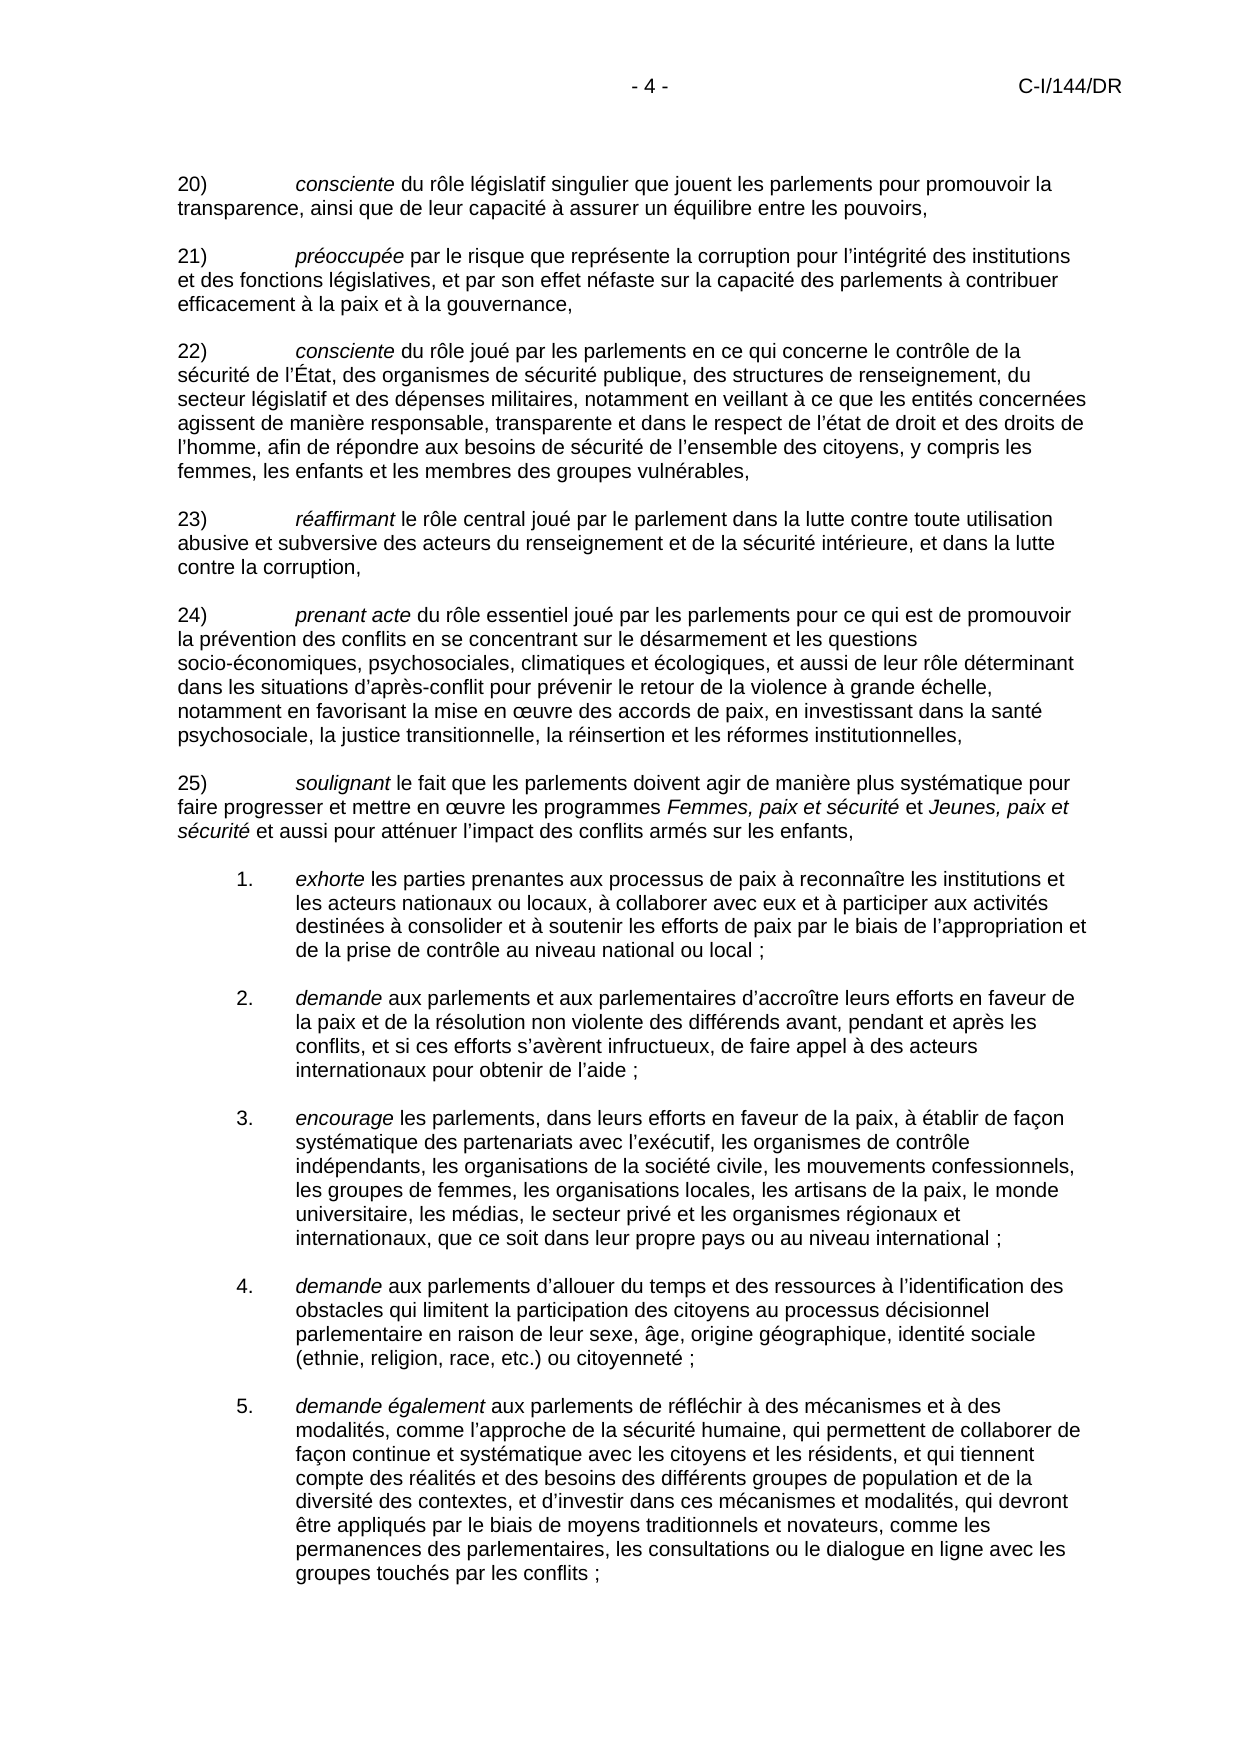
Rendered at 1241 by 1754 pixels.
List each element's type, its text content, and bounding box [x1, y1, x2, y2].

text 4. demande aux parlements d’allouer du temps et des ressources à l’identification des obstacles qui limitent la participation des citoyens au processus décisionnel parlementaire en raison de leur sexe, âge, origine géographique, identité sociale (ethnie, religion, race, etc.) ou citoyenneté ; [236, 1274, 1092, 1369]
text 5. demande également aux parlements de réfléchir à des mécanismes et à des modalités, comme l’approche de la sécurité humaine, qui permettent de collaborer de façon continue et systématique avec les citoyens et les résidents, et qui tiennent compte des réalités et des besoins des différents groupes de population et de la diversité des contextes, et d’investir dans ces mécanismes et modalités, qui devront être appliqués par le biais de moyens traditionnels et novateurs, comme les permanences des parlementaires, les consultations ou le dialogue en ligne avec les groupes touchés par les conflits ; [236, 1393, 1092, 1585]
text 24) prenant acte du rôle essentiel joué par les parlements pour ce qui est de promouvoir la prévention des conflits en se concentrant sur le désarmement et les questions socio-économiques, psychosociales, climatiques et écologiques, et aussi de leur rôle déterminant dans les situations d’après-conflit pour prévenir le retour de la violence à grande échelle, notamment en favorisant la mise en œuvre des accords de paix, en investissant dans la santé psychosociale, la justice transitionnelle, la réinsertion et les réformes institutionnelles, [177, 603, 1092, 747]
text 20) consciente du rôle législatif singulier que jouent les parlements pour promouvoir la transparence, ainsi que de leur capacité à assurer un équilibre entre les pouvoirs, [177, 172, 1092, 219]
text 25) soulignant le fait que les parlements doivent agir de manière plus systématique pour faire progresser et mettre en œuvre les programmes Femmes, paix et sécurité et Jeunes, paix et sécurité et aussi pour atténuer l’impact des conflits armés sur les enfants, [177, 771, 1092, 842]
text 21) préoccupée par le risque que représente la corruption pour l’intégrité des institutions et des fonctions législatives, et par son effet néfaste sur la capacité des parlements à contribuer efficacement à la paix et à la gouvernance, [177, 243, 1092, 315]
text 3. encourage les parlements, dans leurs efforts en faveur de la paix, à établir de façon systématique des partenariats avec l’exécutif, les organismes de contrôle indépendants, les organisations de la société civile, les mouvements confessionnels, les groupes de femmes, les organisations locales, les artisans de la paix, le monde universitaire, les médias, le secteur privé et les organismes régionaux et internationaux, que ce soit dans leur propre pays ou au niveau international ; [236, 1106, 1092, 1250]
text 2. demande aux parlements et aux parlementaires d’accroître leurs efforts en faveur de la paix et de la résolution non violente des différends avant, pendant et après les conflits, et si ces efforts s’avèrent infructueux, de faire appel à des acteurs internationaux pour obtenir de l’aide ; [236, 986, 1092, 1082]
text 1. exhorte les parties prenantes aux processus de paix à reconnaître les institutions et les acteurs nationaux ou locaux, à collaborer avec eux et à participer aux activités destinées à consolider et à soutenir les efforts de paix par le biais de l’appropriation et de la prise de contrôle au niveau national ou local ; [236, 866, 1092, 962]
text 23) réaffirmant le rôle central joué par le parlement dans la lutte contre toute utilisation abusive et subversive des acteurs du renseignement et de la sécurité intérieure, et dans la lutte contre la corruption, [177, 507, 1092, 579]
text 22) consciente du rôle joué par les parlements en ce qui concerne le contrôle de la sécurité de l’État, des organismes de sécurité publique, des structures de renseignement, du secteur législatif et des dépenses militaires, notamment en veillant à ce que les entités concernées agissent de manière responsable, transparente et dans le respect de l’état de droit et des droits de l’homme, afin de répondre aux besoins de sécurité de l’ensemble des citoyens, y compris les femmes, les enfants et les membres des groupes vulnérables, [177, 339, 1092, 483]
